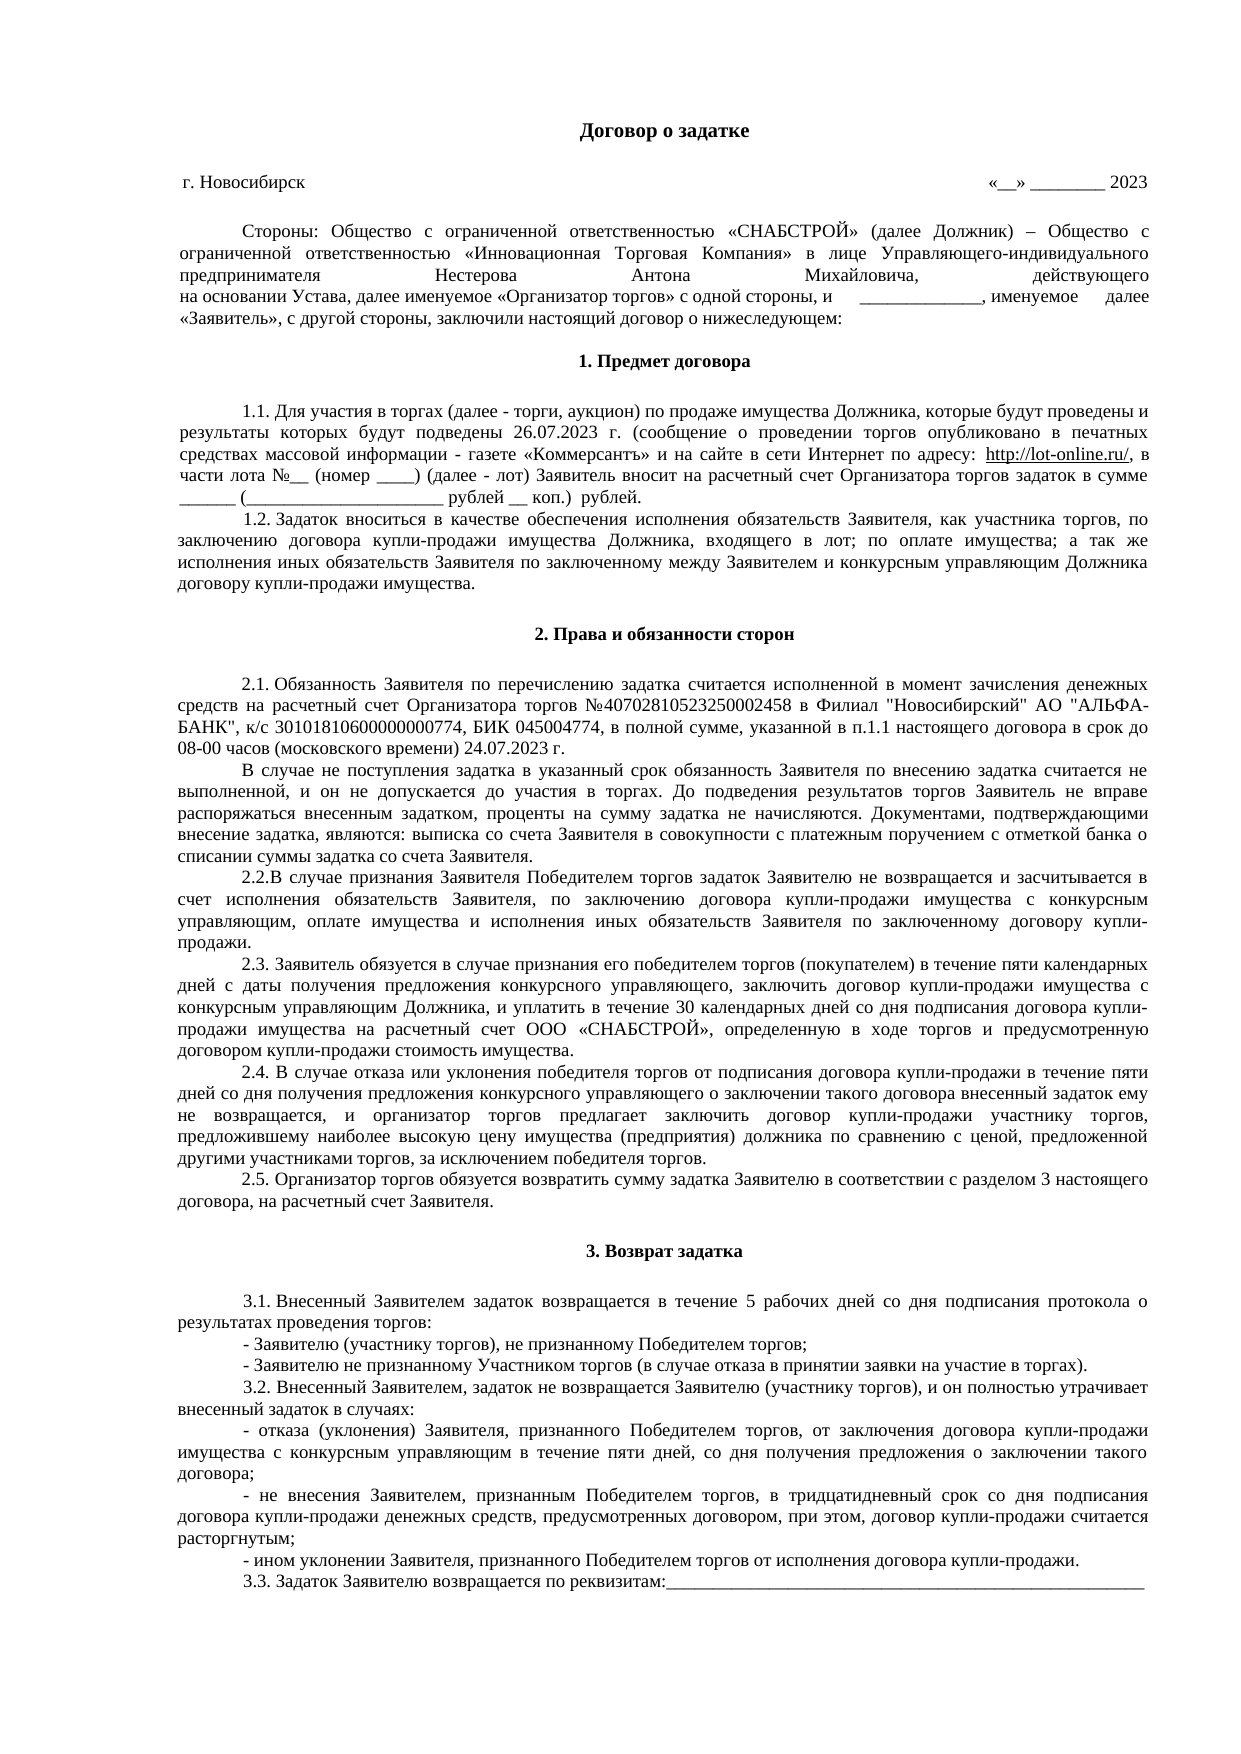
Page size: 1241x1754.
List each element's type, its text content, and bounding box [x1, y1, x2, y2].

text 3.3. Задаток Заявителю возвращается по реквизитам:___________________________________________________ [177, 1570, 1149, 1592]
text - Заявителю (участнику торгов), не признанному Победителем торгов; [177, 1333, 1149, 1354]
text 1. Предмет договора [177, 350, 1152, 371]
text - ином уклонении Заявителя, признанного Победителем торгов от исполнения договора купли-продажи. [177, 1548, 1149, 1570]
text 3.2. Внесенный Заявителем, задаток не возвращается Заявителю (участнику торгов), и он полностью утрачивает внесенный задаток в случаях: [177, 1376, 1149, 1419]
text 2. Права и обязанности сторон [177, 622, 1152, 644]
text 3. Возврат задатка [177, 1240, 1152, 1261]
text В случае не поступления задатка в указанный срок обязанность Заявителя по внесению задатка считается не выполненной, и он не допускается до участия в торгах. До подведения результатов торгов Заявитель не вправе распоряжаться внесенным задатком, проценты на сумму задатка не начисляются. Документами, подтверждающими внесение задатка, являются: выписка со счета Заявителя в совокупности с платежным поручением с отметкой банка о списании суммы задатка со счета Заявителя. [177, 759, 1149, 866]
text 2.2.В случае признания Заявителя Победителем торгов задаток Заявителю не возвращается и засчитывается в счет исполнения обязательств Заявителя, по заключению договора купли-продажи имущества с конкурсным управляющим, оплате имущества и исполнения иных обязательств Заявителя по заключенному договору купли-продажи. [177, 866, 1149, 953]
text 1.1. Для участия в торгах (далее - торги, аукцион) по продаже имущества Должника, которые будут проведены и результаты которых будут подведены 26.07.2023 г. (сообщение о проведении торгов опубликовано в печатных средствах массовой информации - газете «Коммерсантъ» и на сайте в сети Интернет по адресу: http://lot-online.ru/, в части лота №__ (номер ____) (далее - лот) Заявитель вносит на расчетный счет Организатора торгов задаток в сумме ______ (_____________________ рублей __ коп.) рублей. [179, 400, 1149, 507]
text - не внесения Заявителем, признанным Победителем торгов, в тридцатидневный срок со дня подписания договора купли-продажи денежных средств, предусмотренных договором, при этом, договор купли-продажи считается расторгнутым; [177, 1484, 1149, 1548]
text г. Новосибирск «__» ________ 2023 [179, 171, 1152, 192]
text 1.2. Задаток вноситься в качестве обеспечения исполнения обязательств Заявителя, как участника торгов, по заключению договора купли-продажи имущества Должника, входящего в лот; по оплате имущества; а так же исполнения иных обязательств Заявителя по заключенному между Заявителем и конкурсным управляющим Должника договору купли-продажи имущества. [177, 507, 1149, 594]
text Стороны: Общество с ограниченной ответственностью «СНАБСТРОЙ» (далее Должник) – Общество с ограниченной ответственностью «Инновационная Торговая Компания» в лице Управляющего-индивидуального предпринимателя Нестерова Антона Михайловича, действующего на основании Устава, далее именуемое «Организатор торгов» с одной стороны, и _____________, именуемое далее «Заявитель», с другой стороны, заключили настоящий договор о нижеследующем: [179, 220, 1149, 328]
text 3.1. Внесенный Заявителем задаток возвращается в течение 5 рабочих дней со дня подписания протокола о результатах проведения торгов: [177, 1290, 1149, 1333]
text 2.5. Организатор торгов обязуется возвратить сумму задатка Заявителю в соответствии с разделом 3 настоящего договора, на расчетный счет Заявителя. [177, 1168, 1149, 1211]
text 2.4. В случае отказа или уклонения победителя торгов от подписания договора купли-продажи в течение пяти дней со дня получения предложения конкурсного управляющего о заключении такого договора внесенный задаток ему не возвращается, и организатор торгов предлагает заключить договор купли-продажи участнику торгов, предложившему наиболее высокую цену имущества (предприятия) должника по сравнению с ценой, предложенной другими участниками торгов, за исключением победителя торгов. [177, 1061, 1149, 1168]
text Договор о задатке [177, 118, 1152, 142]
text - отказа (уклонения) Заявителя, признанного Победителем торгов, от заключения договора купли-продажи имущества с конкурсным управляющим в течение пяти дней, со дня получения предложения о заключении такого договора; [177, 1419, 1149, 1484]
text 2.3. Заявитель обязуется в случае признания его победителем торгов (покупателем) в течение пяти календарных дней с даты получения предложения конкурсного управляющего, заключить договор купли-продажи имущества с конкурсным управляющим Должника, и уплатить в течение 30 календарных дней со дня подписания договора купли-продажи имущества на расчетный счет ООО «СНАБСТРОЙ», определенную в ходе торгов и предусмотренную договором купли-продажи стоимость имущества. [177, 953, 1149, 1061]
text 2.1. Обязанность Заявителя по перечислению задатка считается исполненной в момент зачисления денежных средств на расчетный счет Организатора торгов №40702810523250002458 в Филиал "Новосибирский" АО "АЛЬФА-БАНК", к/с 30101810600000000774, БИК 045004774, в полной сумме, указанной в п.1.1 настоящего договора в срок до 08-00 часов (московского времени) 24.07.2023 г. [177, 672, 1149, 759]
text - Заявителю не признанному Участником торгов (в случае отказа в принятии заявки на участие в торгах). [177, 1354, 1149, 1376]
